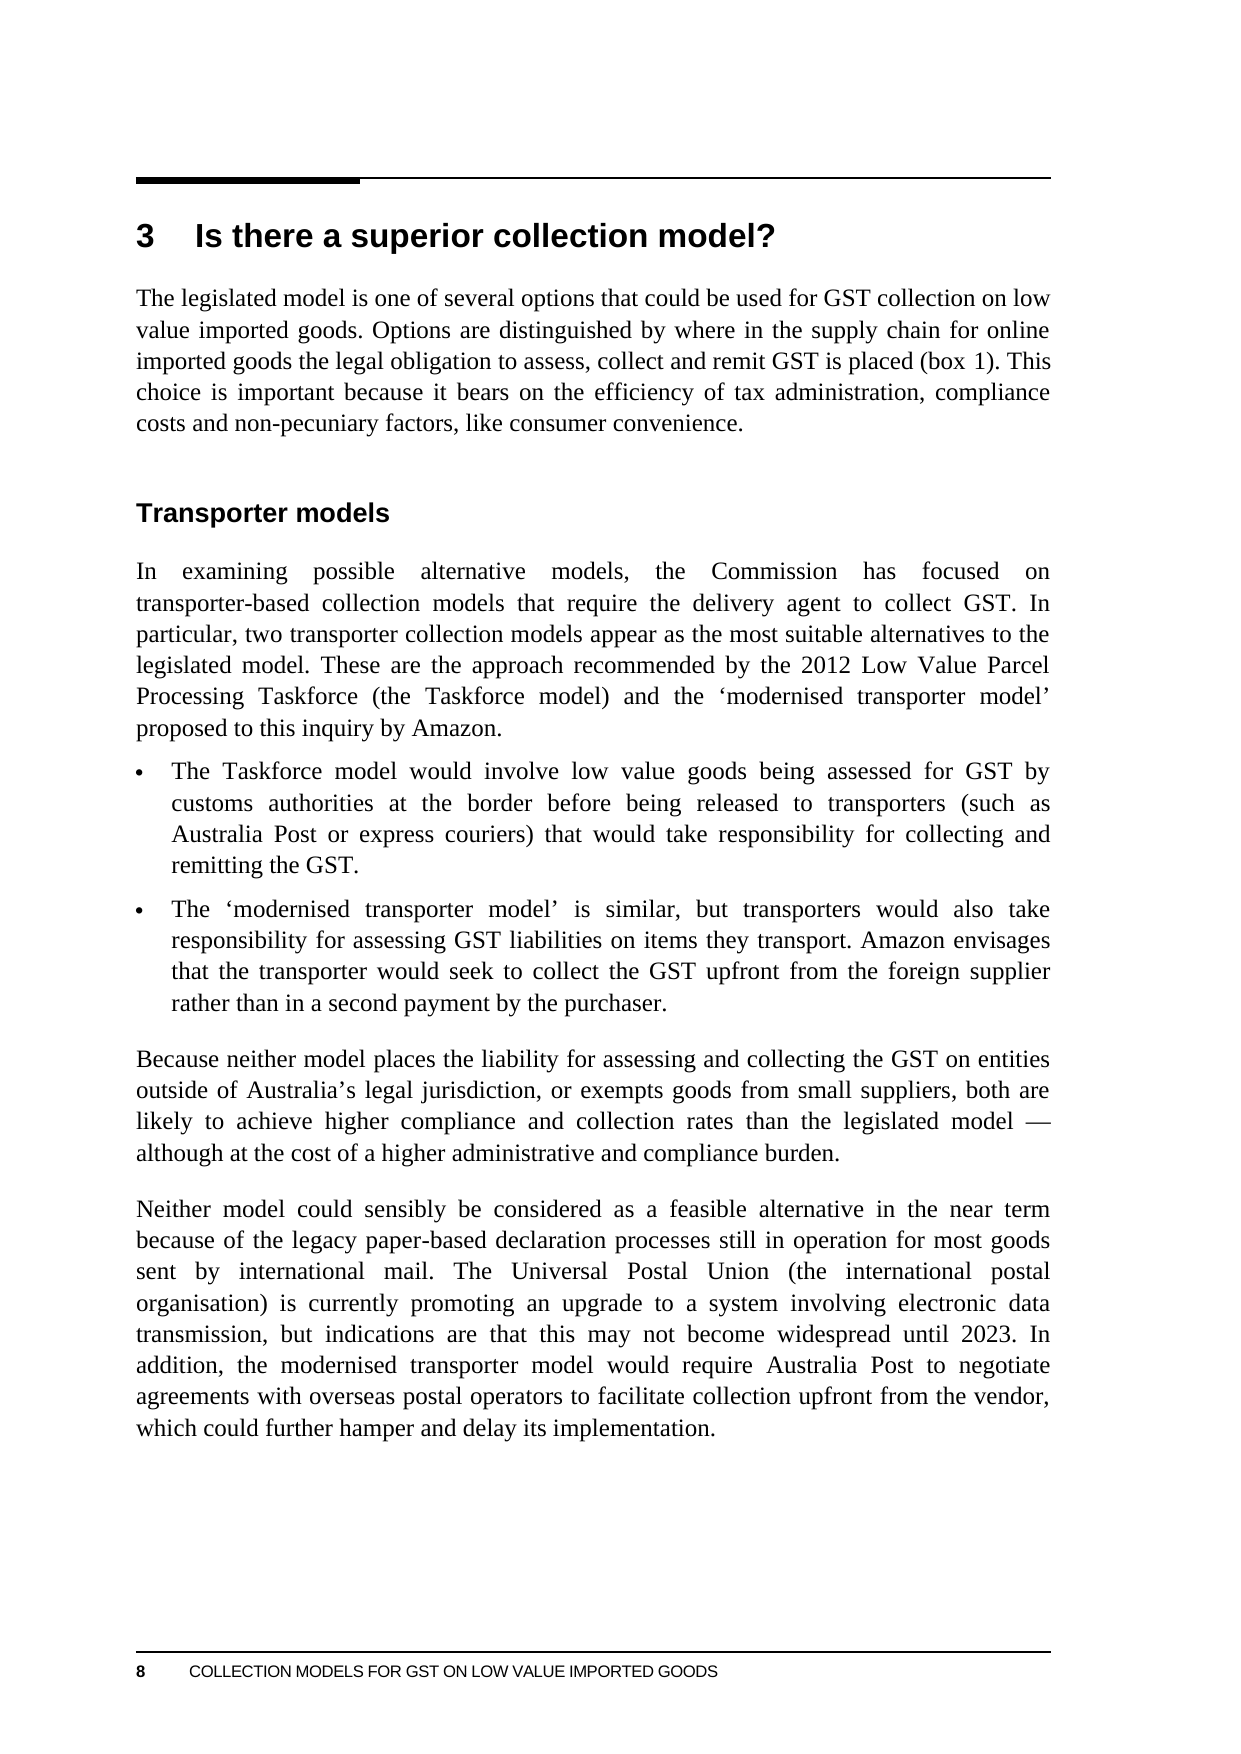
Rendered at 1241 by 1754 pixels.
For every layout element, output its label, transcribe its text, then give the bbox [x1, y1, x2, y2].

text The legislated model is one of several options that could be used for GST collection on low value imported goods. Options are distinguished by where in the supply chain for online imported goods the legal obligation to assess, collect and remit GST is placed (box 1). This choice is important because it bears on the efficiency of tax administration, compliance costs and non-pecuniary factors, like consumer convenience. [136, 281, 1051, 437]
subtitle 3 Is there a superior collection model? [136, 214, 1051, 256]
text In examining possible alternative models, the Commission has focused on transporter-based collection models that require the delivery agent to collect GST. In particular, two transporter collection models appear as the most suitable alternatives to the legislated model. These are the approach recommended by the 2012 Low Value Parcel Processing Taskforce (the Taskforce model) and the ‘modernised transporter model’ proposed to this inquiry by Amazon. [136, 554, 1051, 741]
subtitle Transporter models [136, 496, 1051, 529]
text Neither model could sensibly be considered as a feasible alternative in the near term because of the legacy paper-based declaration processes still in operation for most goods sent by international mail. The Universal Postal Union (the international postal organisation) is currently promoting an upgrade to a system involving electronic data transmission, but indications are that this may not become widespread until 2023. In addition, the modernised transporter model would require Australia Post to negotiate agreements with overseas postal operators to facilitate collection upfront from the vendor, which could further hamper and delay its implementation. [136, 1191, 1051, 1441]
text Because neither model places the liability for assessing and collecting the GST on entities outside of Australia’s legal jurisdiction, or exempts goods from small suppliers, both are likely to achieve higher compliance and collection rates than the legislated model — although at the cost of a higher administrative and compliance burden. [136, 1041, 1051, 1166]
list The Taskforce model would involve low value goods being assessed for GST by customs authorities at the border before being released to transporters (such as Australia Post or express couriers) that would take responsibility for collecting and remitting the GST. [136, 754, 1051, 879]
list The ‘modernised transporter model’ is similar, but transporters would also take responsibility for assessing GST liabilities on items they transport. Amazon envisages that the transporter would seek to collect the GST upfront from the foreign supplier rather than in a second payment by the purchaser. [136, 891, 1051, 1016]
